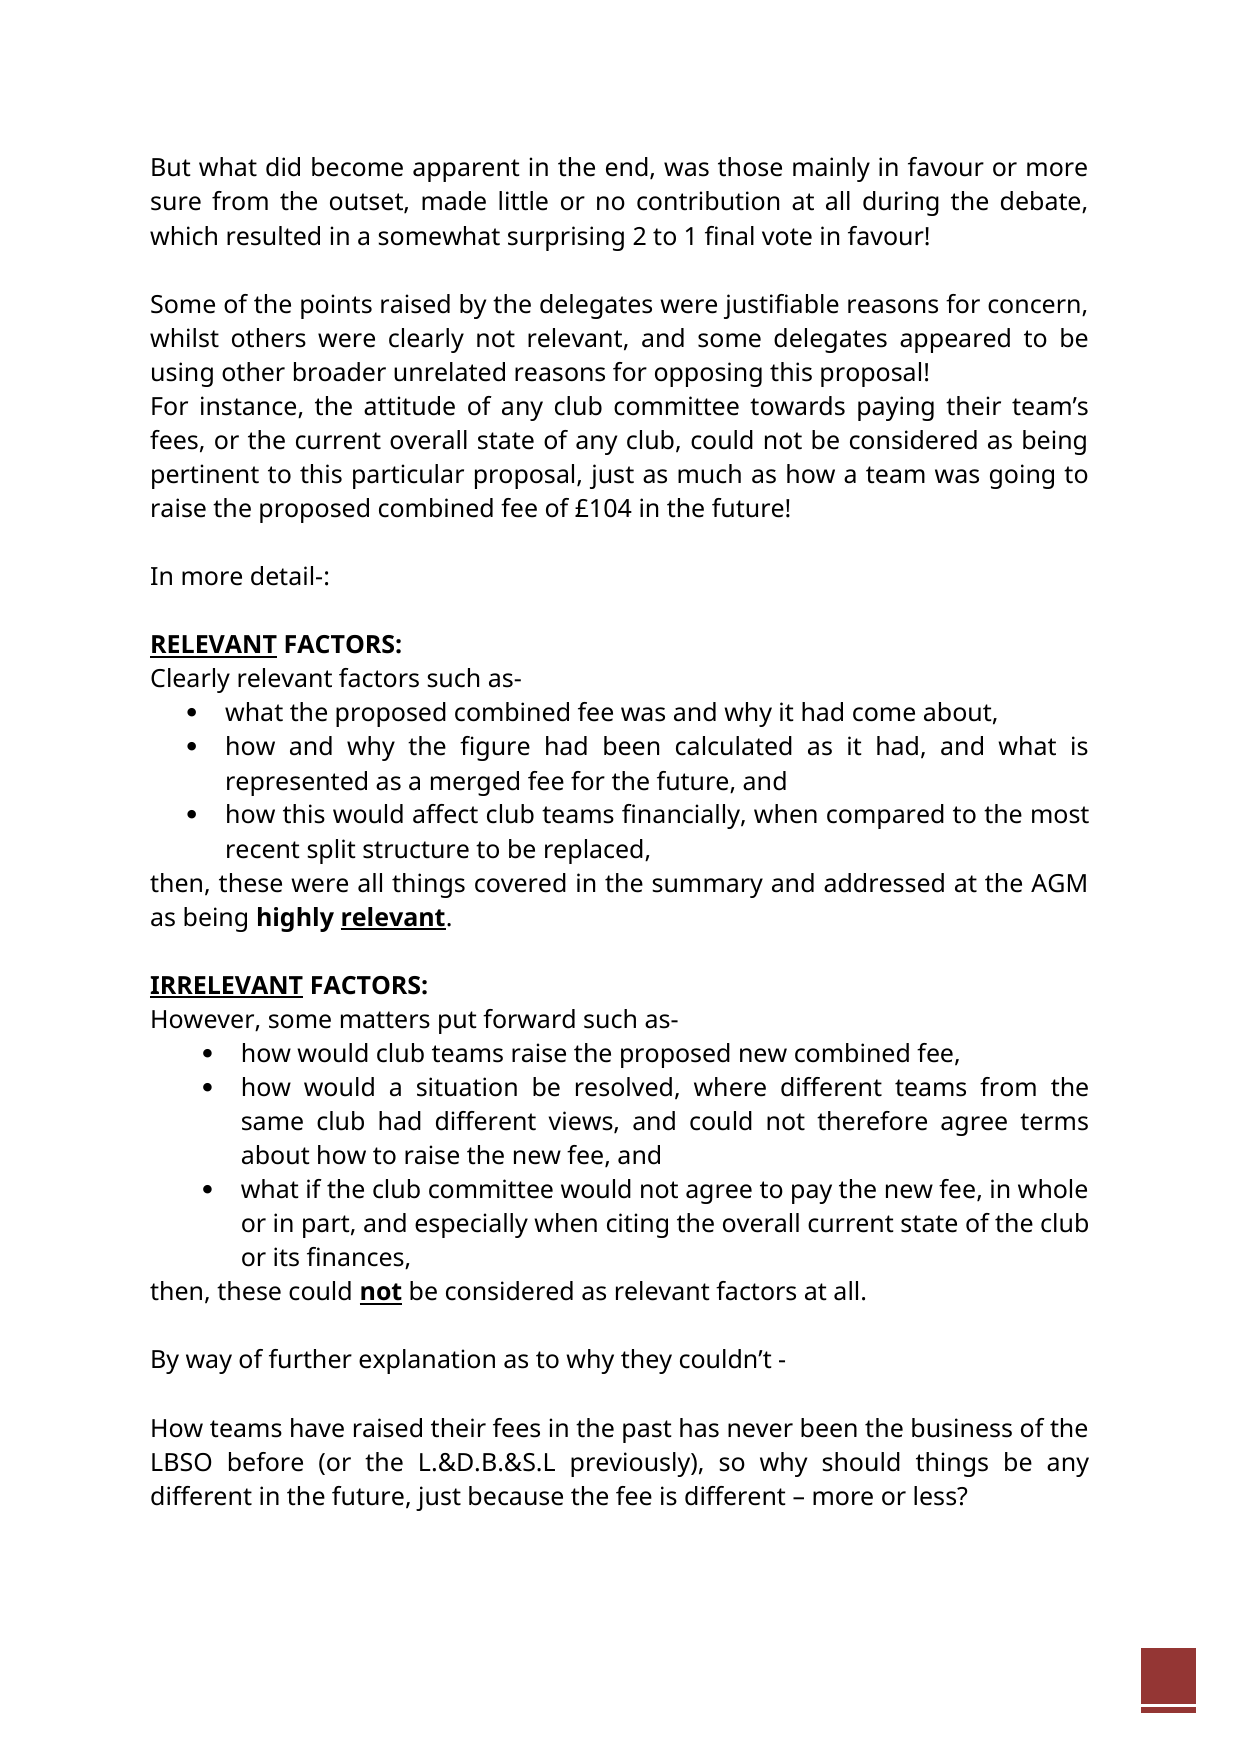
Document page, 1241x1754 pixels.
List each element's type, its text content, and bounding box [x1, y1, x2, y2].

list how and why the figure had been calculated as it had, and what is represented as a merged fee for the future, and [187, 729, 1090, 797]
list how would a situation be resolved, where different teams from the same club had different views, and could not therefore agree terms about how to raise the new fee, and [203, 1070, 1090, 1172]
list how this would affect club teams financially, when compared to the most recent split structure to be replaced, [187, 797, 1090, 865]
text then, these were all things covered in the summary and addressed at the AGM as being highly relevant. [150, 865, 1090, 933]
list how would club teams raise the proposed new combined fee, [203, 1036, 1090, 1070]
text then, these could not be considered as relevant factors at all. [150, 1274, 1090, 1308]
list what if the club committee would not agree to pay the new fee, in whole or in part, and especially when citing the overall current state of the club or its finances, [203, 1172, 1090, 1274]
text In more detail-: [150, 559, 1090, 593]
text Clearly relevant factors such as- [150, 661, 1090, 695]
text How teams have raised their fees in the past has never been the business of the LBSO before (or the L.&D.B.&S.L previously), so why should things be any different in the future, just because the fee is different – more or less? [150, 1410, 1090, 1512]
text By way of further explanation as to why they couldn’t - [150, 1342, 1090, 1376]
text But what did become apparent in the end, was those mainly in favour or more sure from the outset, made little or no contribution at all during the debate, which resulted in a somewhat surprising 2 to 1 final vote in favour! [150, 150, 1090, 252]
text Some of the points raised by the delegates were justifiable reasons for concern, whilst others were clearly not relevant, and some delegates appeared to be using other broader unrelated reasons for opposing this proposal! [150, 286, 1090, 388]
list what the proposed combined fee was and why it had come about, [187, 695, 1090, 729]
text However, some matters put forward such as- [150, 1002, 1090, 1036]
text RELEVANT FACTORS: [150, 627, 1090, 661]
text IRRELEVANT FACTORS: [150, 967, 1090, 1002]
text For instance, the attitude of any club committee towards paying their team’s fees, or the current overall state of any club, could not be considered as being pertinent to this particular proposal, just as much as how a team was going to raise the proposed combined fee of £104 in the future! [150, 388, 1090, 525]
